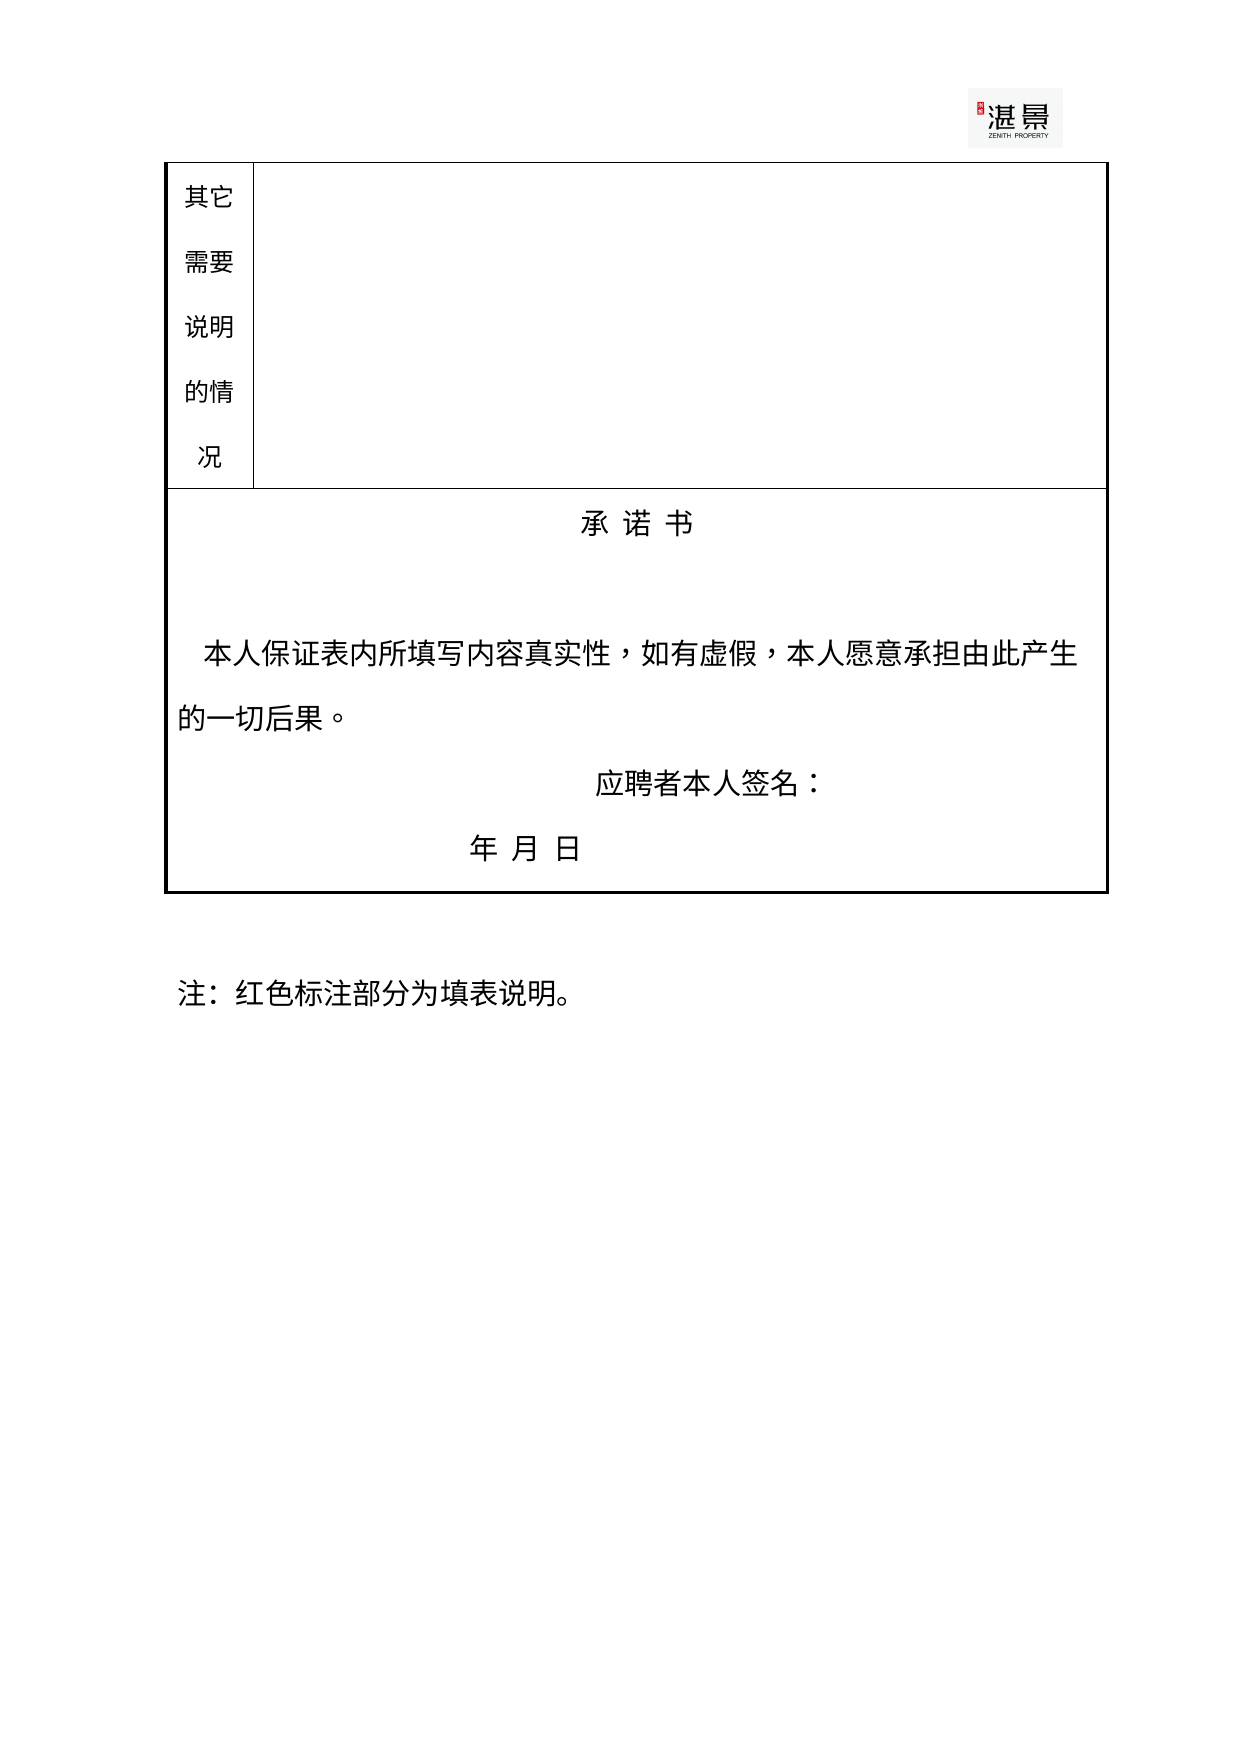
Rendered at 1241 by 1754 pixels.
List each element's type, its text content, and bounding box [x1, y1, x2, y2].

table_cell 承 诺 书 本人保证表内所填写内容真实性，如有虚假，本人愿意承担由此产生的一切后果。 应聘者本人签名： 年 月 日 [168, 489, 1106, 891]
table_cell 其它需要说明的情况 [168, 163, 253, 488]
table_cell [254, 163, 1106, 488]
picture [967, 88, 1064, 148]
text 注：红色标注部分为填表说明。 [177, 959, 1063, 1024]
